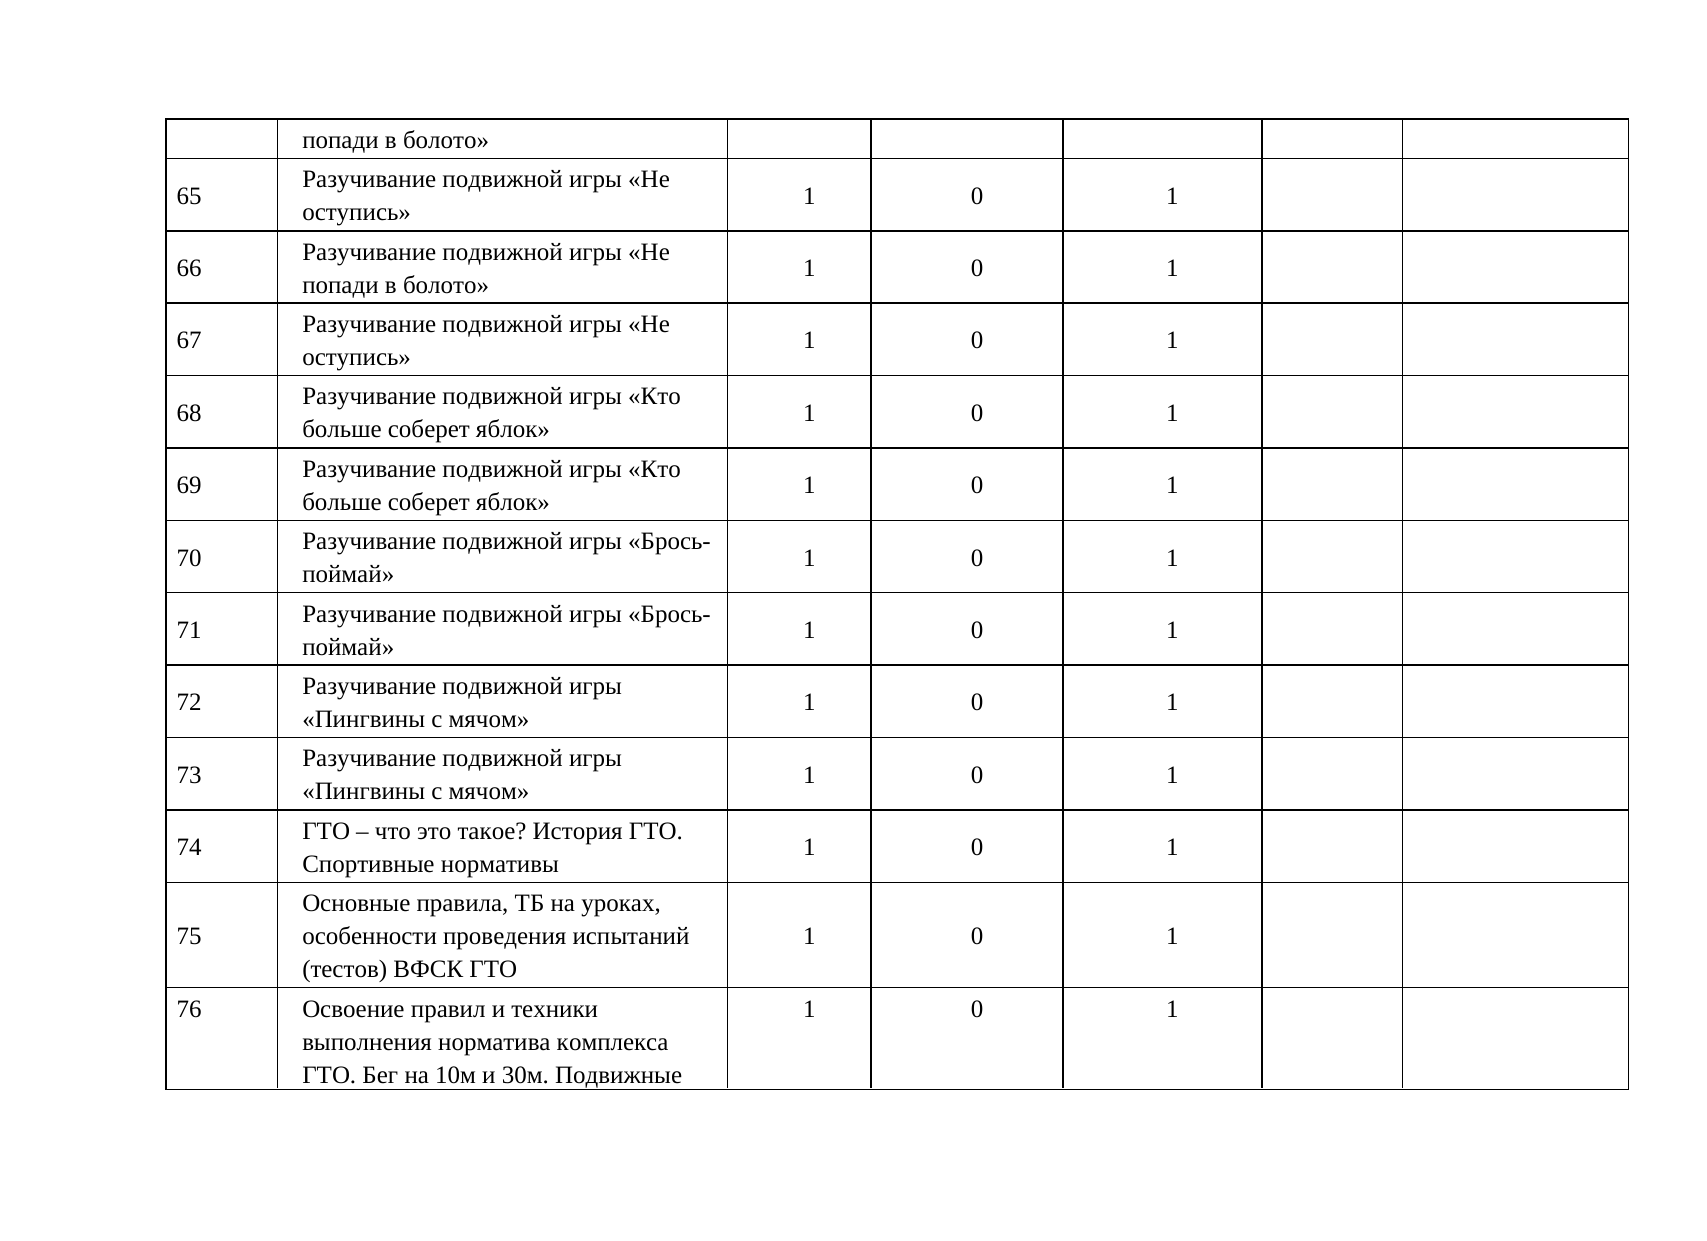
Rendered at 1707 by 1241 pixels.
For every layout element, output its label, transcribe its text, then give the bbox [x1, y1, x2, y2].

table_cell [1403, 449, 1628, 519]
table_cell 1 [1064, 738, 1261, 809]
table_cell 1 [728, 521, 870, 592]
table_cell 1 [1064, 376, 1261, 447]
table_cell [1263, 593, 1402, 664]
table_cell 0 [872, 120, 1062, 157]
table_cell [1403, 738, 1628, 809]
table_cell 1 [728, 883, 870, 987]
table_cell [1403, 811, 1628, 881]
table_cell 0 [872, 521, 1062, 592]
table_cell [1403, 988, 1628, 1088]
table_cell [1263, 376, 1402, 447]
table_cell 1 [728, 811, 870, 881]
table_cell 0 [872, 593, 1062, 664]
table_cell [1263, 883, 1402, 987]
table_cell 1 [1064, 666, 1261, 737]
table_cell [1263, 159, 1402, 230]
table_cell 1 [1064, 883, 1261, 987]
table_cell [1403, 521, 1628, 592]
table_cell 1 [728, 593, 870, 664]
table_cell 1 [728, 376, 870, 447]
table_cell 1 [728, 232, 870, 302]
table_cell 1 [728, 304, 870, 375]
table_cell 1 [728, 988, 870, 1088]
table_cell 1 [728, 120, 870, 157]
table_cell [1403, 883, 1628, 987]
table_cell [1403, 232, 1628, 302]
table_cell [1263, 232, 1402, 302]
table_cell Разучивание подвижной игры «Пингвины с мячом» [278, 738, 727, 809]
table_cell [1403, 666, 1628, 737]
table_cell 1 [1064, 120, 1261, 157]
table_cell 0 [872, 304, 1062, 375]
table_cell 68 [167, 376, 277, 447]
table_cell [1263, 988, 1402, 1088]
table_cell 64 [167, 120, 277, 157]
table_cell [1403, 593, 1628, 664]
table_cell 1 [728, 159, 870, 230]
table_cell 0 [872, 988, 1062, 1088]
table_cell 0 [872, 666, 1062, 737]
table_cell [278, 232, 727, 302]
table_cell Разучивание подвижной игры «Не оступись» [278, 159, 727, 230]
table_cell Разучивание подвижной игры «Брось-поймай» [278, 593, 727, 664]
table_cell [278, 988, 727, 1088]
table_cell 75 [167, 883, 277, 987]
table_cell 1 [1064, 988, 1261, 1088]
table_cell 1 [1064, 521, 1261, 592]
table_cell ГТО – что это такое? История ГТО. Спортивные нормативы [278, 811, 727, 881]
table_cell [1263, 304, 1402, 375]
table_cell 70 [167, 521, 277, 592]
table_cell [1263, 120, 1402, 157]
table_cell 74 [167, 811, 277, 881]
table_cell Разучивание подвижной игры «Брось-поймай» [278, 521, 727, 592]
table_cell 1 [1064, 159, 1261, 230]
table_cell 0 [872, 232, 1062, 302]
table_cell [1403, 376, 1628, 447]
table_cell 71 [167, 593, 277, 664]
table_cell 73 [167, 738, 277, 809]
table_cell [278, 120, 727, 157]
table_cell 1 [1064, 449, 1261, 519]
table_cell 72 [167, 666, 277, 737]
table_cell 67 [167, 304, 277, 375]
table_cell 0 [872, 376, 1062, 447]
table_cell 76 [167, 988, 277, 1088]
table_cell 66 [167, 232, 277, 302]
table_cell [1403, 159, 1628, 230]
table_cell 1 [1064, 232, 1261, 302]
table_cell 1 [1064, 304, 1261, 375]
table_cell Разучивание подвижной игры «Не оступись» [278, 304, 727, 375]
table_cell 69 [167, 449, 277, 519]
table_cell Разучивание подвижной игры «Кто больше соберет яблок» [278, 376, 727, 447]
table_cell [1263, 738, 1402, 809]
table_cell [1263, 811, 1402, 881]
table_cell Разучивание подвижной игры «Пингвины с мячом» [278, 666, 727, 737]
table_cell 1 [1064, 593, 1261, 664]
table_cell 1 [728, 449, 870, 519]
table_cell Основные правила, ТБ на уроках, особенности проведения испытаний (тестов) ВФСК ГТО [278, 883, 727, 987]
table_cell 0 [872, 811, 1062, 881]
table_cell [1263, 666, 1402, 737]
table_cell [1403, 120, 1628, 157]
table_cell Разучивание подвижной игры «Кто больше соберет яблок» [278, 449, 727, 519]
table_cell 0 [872, 449, 1062, 519]
table_cell [1403, 304, 1628, 375]
table_cell 1 [728, 666, 870, 737]
table_cell 65 [167, 159, 277, 230]
table_cell [1263, 449, 1402, 519]
table_cell 1 [1064, 811, 1261, 881]
table_cell 0 [872, 883, 1062, 987]
table_cell [1263, 521, 1402, 592]
table_cell 0 [872, 159, 1062, 230]
table_cell 1 [728, 738, 870, 809]
table_cell 0 [872, 738, 1062, 809]
